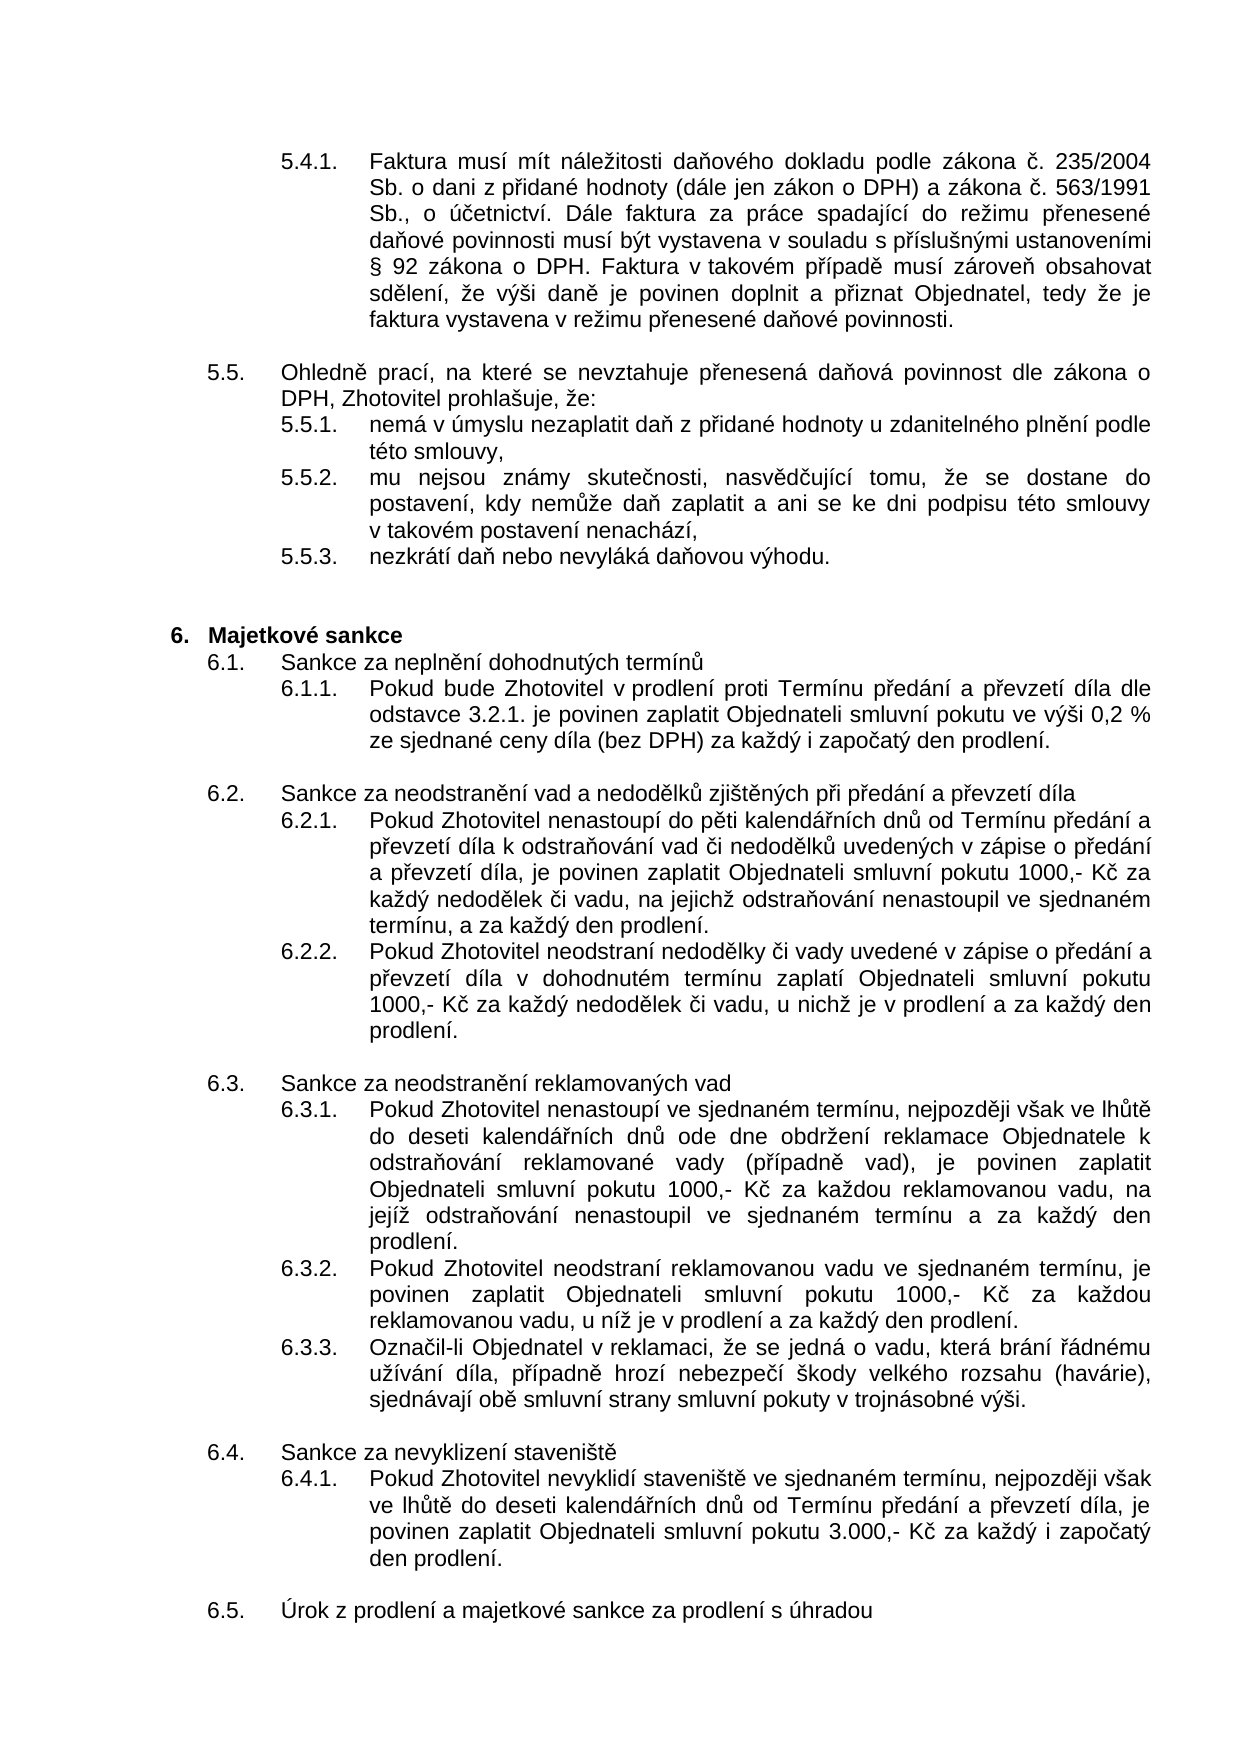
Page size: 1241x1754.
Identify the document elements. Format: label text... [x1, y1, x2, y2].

list mu nejsou známy skutečnosti, nasvědčující tomu, že se dostane do postavení, kdy nemůže daň zaplatit a ani se ke dni podpisu této smlouvy v takovém postavení nenachází, [281, 464, 1152, 543]
list Pokud Zhotovitel nenastoupí do pěti kalendářních dnů od Termínu předání a převzetí díla k odstraňování vad či nedodělků uvedených v zápise o předání a převzetí díla, je povinen zaplatit Objednateli smluvní pokutu 1000,- Kč za každý nedodělek či vadu, na jejichž odstraňování nenastoupil ve sjednaném termínu, a za každý den prodlení. [281, 807, 1152, 938]
list Úrok z prodlení a majetkové sankce za prodlení s úhradou [207, 1597, 1152, 1623]
list Pokud Zhotovitel neodstraní reklamovanou vadu ve sjednaném termínu, je povinen zaplatit Objednateli smluvní pokutu 1000,- Kč za každou reklamovanou vadu, u níž je v prodlení a za každý den prodlení. [281, 1254, 1152, 1334]
list nemá v úmyslu nezaplatit daň z přidané hodnoty u zdanitelného plnění podle této smlouvy, [281, 411, 1152, 464]
list Označil-li Objednatel v reklamaci, že se jedná o vadu, která brání řádnému užívání díla, případně hrozí nebezpečí škody velkého rozsahu (havárie), sjednávají obě smluvní strany smluvní pokuty v trojnásobné výši. [281, 1334, 1152, 1413]
list Sankce za neodstranění vad a nedodělků zjištěných při předání a převzetí díla [207, 780, 1152, 807]
list Sankce za neplnění dohodnutých termínů [207, 648, 1152, 675]
list Majetkové sankce [170, 622, 1152, 648]
list Sankce za nevyklizení staveniště [207, 1439, 1152, 1465]
list Pokud bude Zhotovitel v prodlení proti Termínu předání a převzetí díla dle odstavce 3.2.1. je povinen zaplatit Objednateli smluvní pokutu ve výši 0,2 % ze sjednané ceny díla (bez DPH) za každý i započatý den prodlení. [281, 675, 1152, 754]
list Faktura musí mít náležitosti daňového dokladu podle zákona č. 235/2004 Sb. o dani z přidané hodnoty (dále jen zákon o DPH) a zákona č. 563/1991 Sb., o účetnictví. Dále faktura za práce spadající do režimu přenesené daňové povinnosti musí být vystavena v souladu s příslušnými ustanoveními § 92 zákona o DPH. Faktura v takovém případě musí zároveň obsahovat sdělení, že výši daně je povinen doplnit a přiznat Objednatel, tedy že je faktura vystavena v režimu přenesené daňové povinnosti. [281, 148, 1152, 332]
list nezkrátí daň nebo nevyláká daňovou výhodu. [281, 543, 1152, 569]
list Sankce za neodstranění reklamovaných vad [207, 1070, 1152, 1096]
list Pokud Zhotovitel neodstraní nedodělky či vady uvedené v zápise o předání a převzetí díla v dohodnutém termínu zaplatí Objednateli smluvní pokutu 1000,- Kč za každý nedodělek či vadu, u nichž je v prodlení a za každý den prodlení. [281, 938, 1152, 1044]
list Ohledně prací, na které se nevztahuje přenesená daňová povinnost dle zákona o DPH, Zhotovitel prohlašuje, že: [207, 358, 1152, 411]
list Pokud Zhotovitel nevyklidí staveniště ve sjednaném termínu, nejpozději však ve lhůtě do deseti kalendářních dnů od Termínu předání a převzetí díla, je povinen zaplatit Objednateli smluvní pokutu 3.000,- Kč za každý i započatý den prodlení. [281, 1465, 1152, 1571]
list Pokud Zhotovitel nenastoupí ve sjednaném termínu, nejpozději však ve lhůtě do deseti kalendářních dnů ode dne obdržení reklamace Objednatele k odstraňování reklamované vady (případně vad), je povinen zaplatit Objednateli smluvní pokutu 1000,- Kč za každou reklamovanou vadu, na jejíž odstraňování nenastoupil ve sjednaném termínu a za každý den prodlení. [281, 1096, 1152, 1254]
